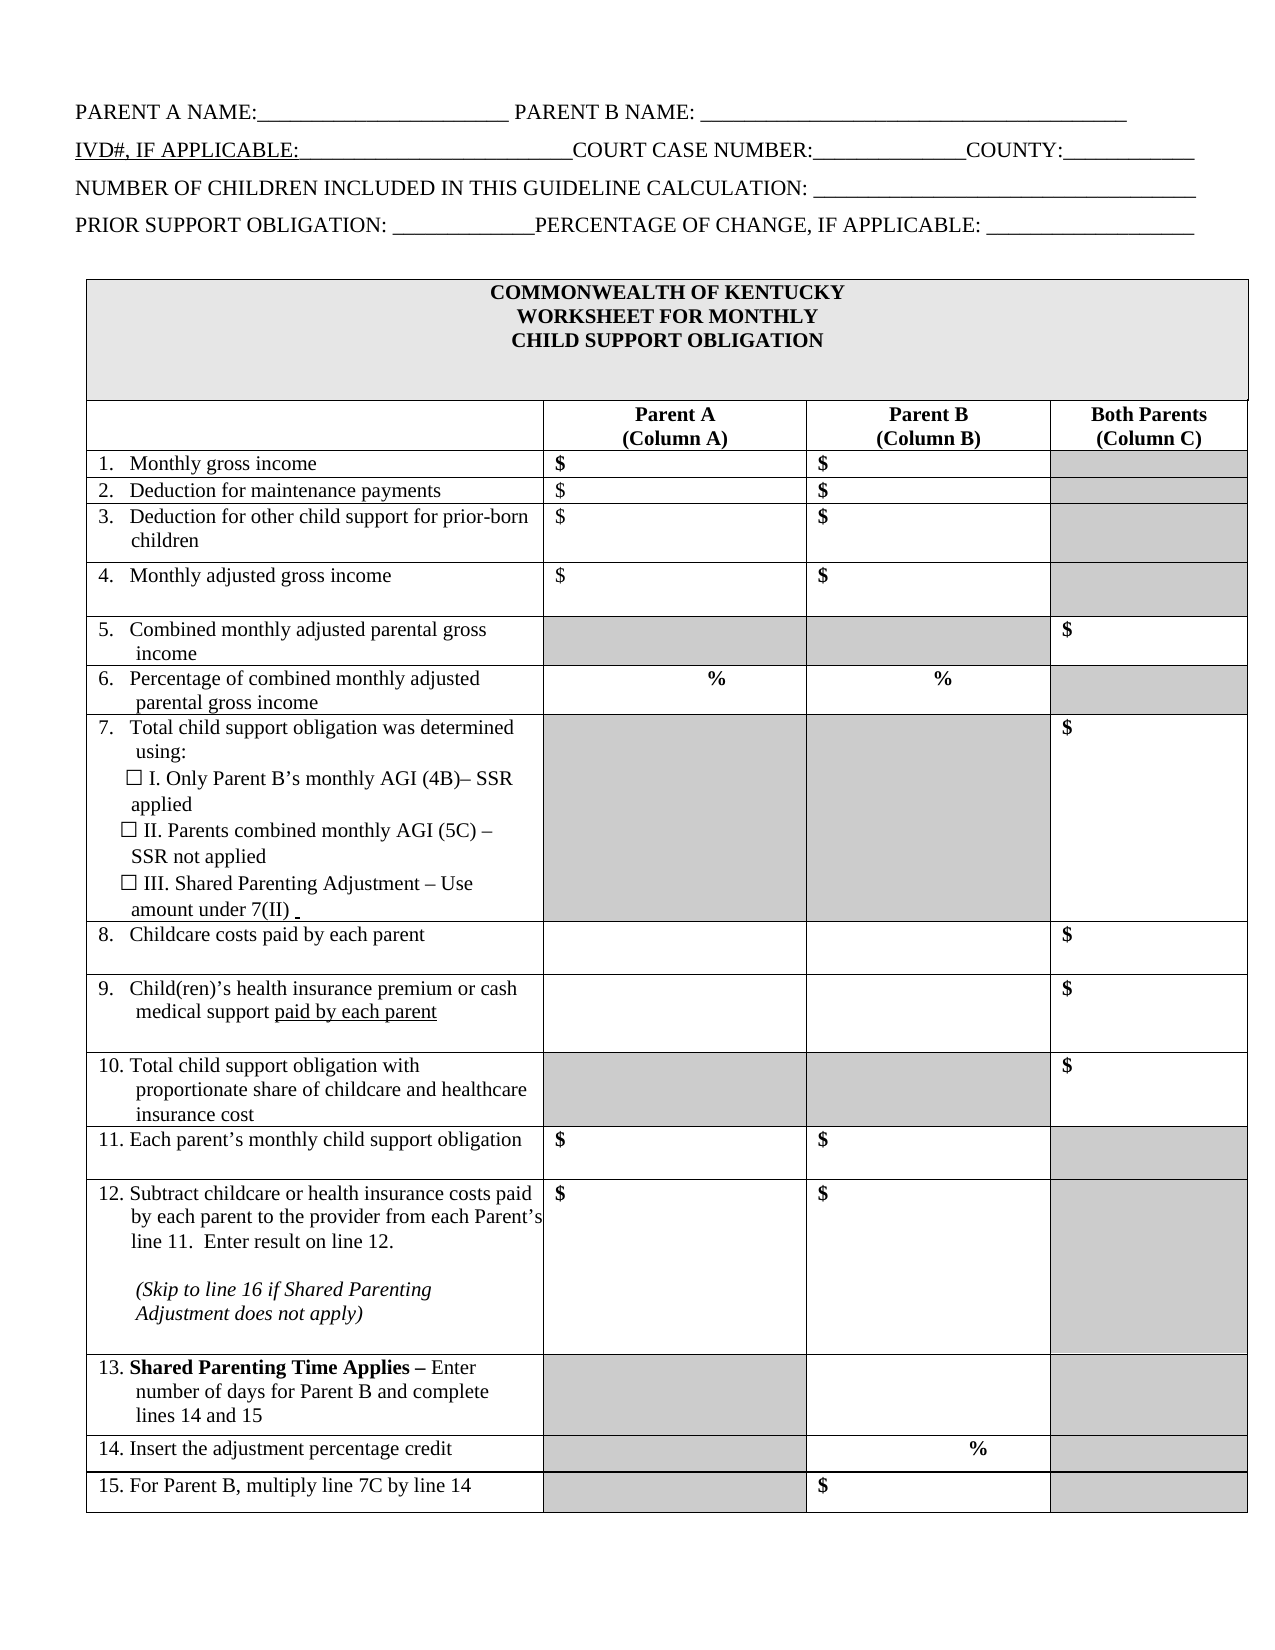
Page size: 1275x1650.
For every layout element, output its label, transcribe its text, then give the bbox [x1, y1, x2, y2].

table_cell [1051, 1436, 1247, 1471]
table_cell $ [544, 1127, 806, 1179]
table_cell $ [544, 1180, 806, 1353]
table_cell 8. Childcare costs paid by each parent [87, 922, 543, 974]
table_cell Parent A (Column A) [544, 401, 806, 449]
table_cell $ [1051, 715, 1247, 921]
table_cell [807, 975, 1050, 1052]
table_cell [544, 1473, 806, 1512]
table_cell $ [544, 504, 806, 562]
table_cell 1. Monthly gross income [87, 451, 543, 477]
table_cell [1051, 1180, 1247, 1353]
table_cell % [544, 666, 806, 714]
table_cell [1051, 451, 1247, 477]
table_cell [1051, 666, 1247, 714]
text PRIOR SUPPORT OBLIGATION: _____________PERCENTAGE OF CHANGE, IF APPLICABLE: ___________________ [75, 212, 1200, 238]
table_cell [1051, 1127, 1247, 1179]
table_cell [544, 1053, 806, 1126]
table_cell [807, 1053, 1050, 1126]
table_cell 6. Percentage of combined monthly adjusted parental gross income [87, 666, 543, 714]
table_cell [807, 617, 1050, 665]
table_cell 9. Child(ren)’s health insurance premium or cash medical support paid by each parent [87, 975, 543, 1052]
table_header COMMONWEALTH OF KENTUCKY WORKSHEET FOR MONTHLY CHILD SUPPORT OBLIGATION [87, 280, 1248, 400]
table_cell $ [807, 1127, 1050, 1179]
table_cell 13. Shared Parenting Time Applies – Enter number of days for Parent B and complete lines 14 and 15 [87, 1355, 543, 1435]
table_cell $ [544, 563, 806, 616]
table_cell [1051, 1473, 1247, 1512]
table_cell 10. Total child support obligation with proportionate share of childcare and healthcare insurance cost [87, 1053, 543, 1126]
table_cell 11. Each parent’s monthly child support obligation [87, 1127, 543, 1179]
table_cell $ [544, 451, 806, 477]
table_cell $ [1051, 1053, 1247, 1126]
table_cell [1051, 563, 1247, 616]
text PARENT A NAME:_______________________ PARENT B NAME: _______________________________________ [75, 99, 1200, 124]
table_cell $ [807, 478, 1050, 503]
table_cell [1051, 1355, 1247, 1435]
table_cell $ [807, 1473, 1050, 1512]
table_cell $ [1051, 617, 1247, 665]
table_cell 7. Total child support obligation was determined using: ☐ I. Only Parent B’s monthly AGI (4B)– SSR applied ☐ II. Parents combined monthly AGI (5C) – SSR not applied ☐ III. Shared Parenting Adjustment – Use amount under 7(II) [87, 715, 543, 921]
table_cell 4. Monthly adjusted gross income [87, 563, 543, 616]
table_cell $ [1051, 922, 1247, 974]
table_cell [544, 617, 806, 665]
table_cell % [807, 666, 1050, 714]
table_cell 3. Deduction for other child support for prior-born children [87, 504, 543, 562]
text IVD#, IF APPLICABLE:_________________________COURT CASE NUMBER:______________COUNTY:____________ [75, 137, 1200, 162]
table_cell 2. Deduction for maintenance payments [87, 478, 543, 503]
table_cell [544, 1436, 806, 1471]
table_cell 14. Insert the adjustment percentage credit [87, 1436, 543, 1471]
table_cell $ [1051, 975, 1247, 1052]
table_cell 15. For Parent B, multiply line 7C by line 14 [87, 1473, 543, 1512]
table_cell Parent B (Column B) [807, 401, 1050, 449]
table_cell [1051, 504, 1247, 562]
table_cell [807, 1355, 1050, 1435]
table_cell [1051, 478, 1247, 503]
table_cell % [807, 1436, 1050, 1471]
table_cell 5. Combined monthly adjusted parental gross income [87, 617, 543, 665]
table_cell $ [807, 451, 1050, 477]
table_cell $ [807, 504, 1050, 562]
table_cell [544, 1355, 806, 1435]
table_cell [807, 922, 1050, 974]
table_cell $ [807, 1180, 1050, 1353]
table_cell [544, 715, 806, 921]
table_cell [544, 975, 806, 1052]
table_cell $ [807, 563, 1050, 616]
table_cell 12. Subtract childcare or health insurance costs paid by each parent to the provider from each Parent’s line 11. Enter result on line 12. (Skip to line 16 if Shared Parenting Adjustment does not apply) [87, 1180, 543, 1353]
table_cell [544, 922, 806, 974]
table_cell Both Parents (Column C) [1051, 401, 1247, 449]
table_cell $ [544, 478, 806, 503]
text NUMBER OF CHILDREN INCLUDED IN THIS GUIDELINE CALCULATION: ___________________________________ [75, 175, 1200, 200]
table_cell [87, 401, 543, 449]
table_cell [807, 715, 1050, 921]
